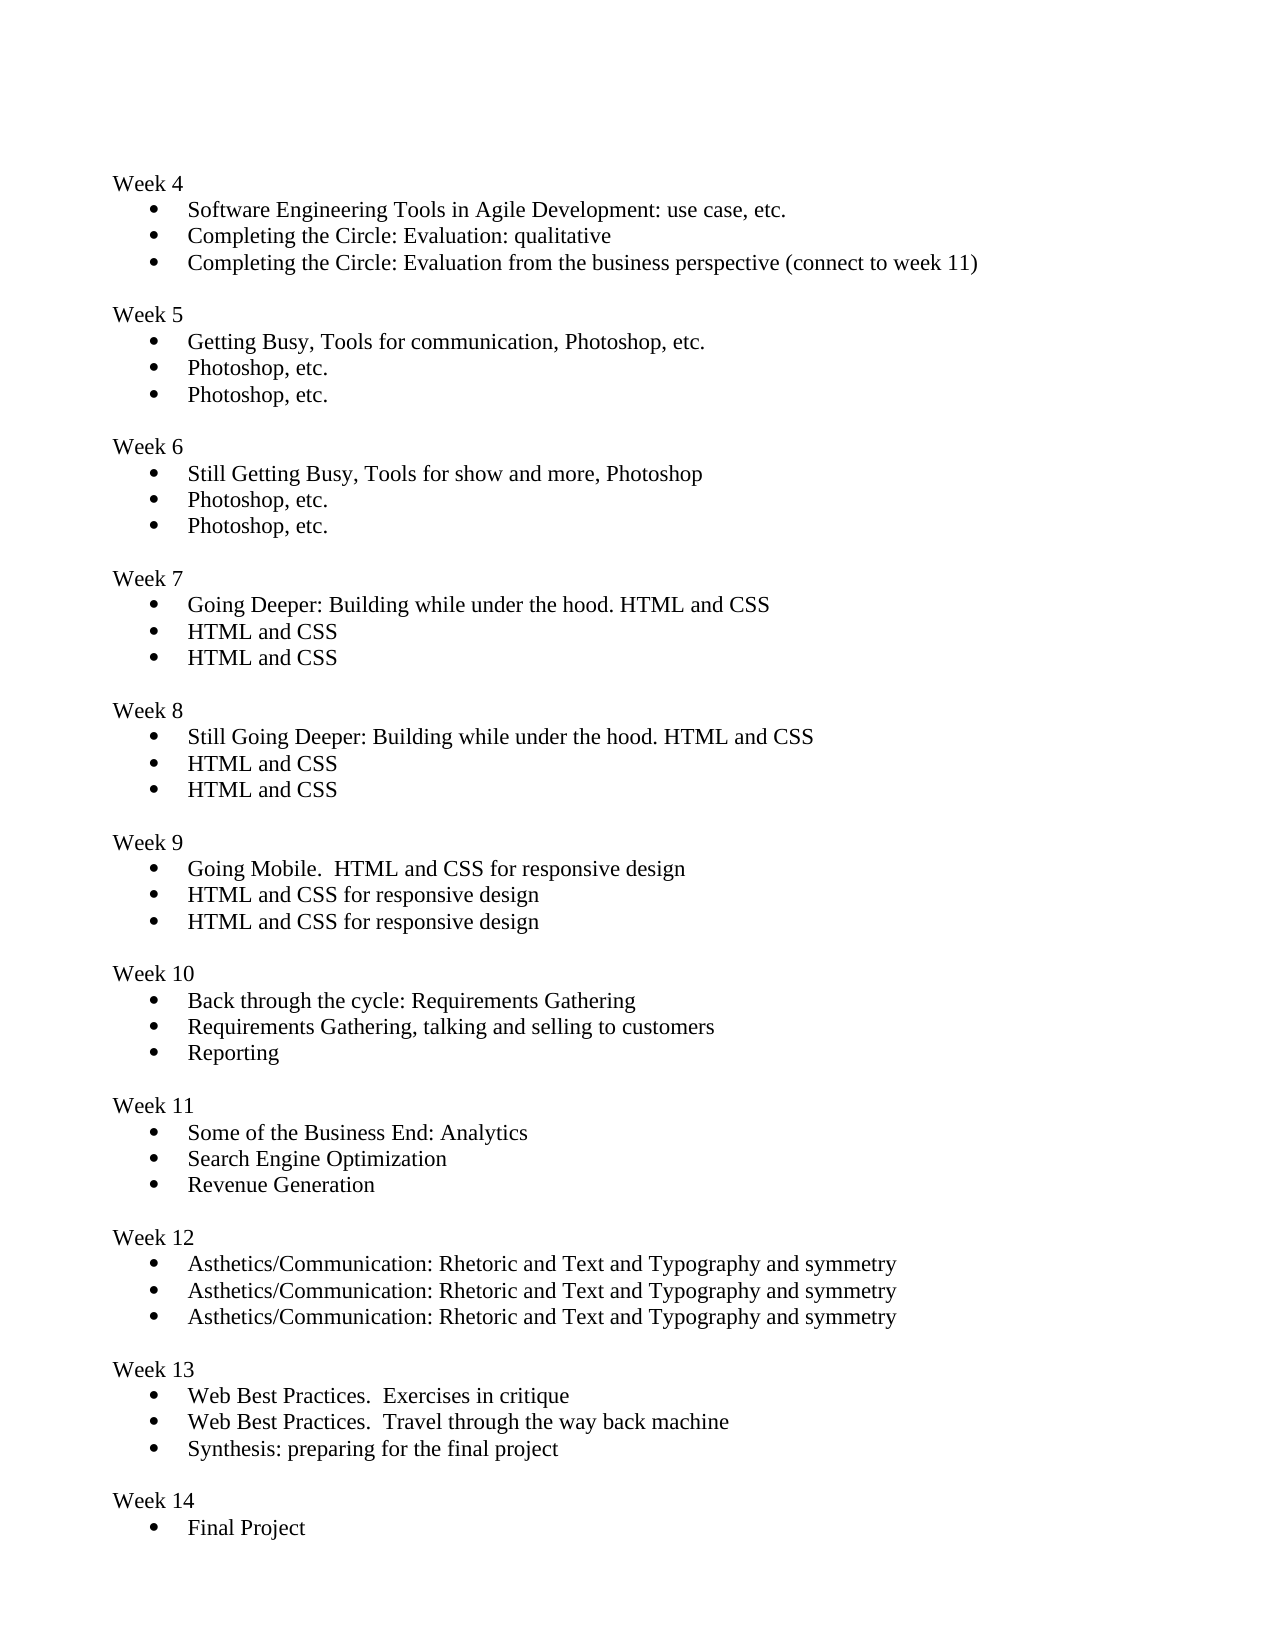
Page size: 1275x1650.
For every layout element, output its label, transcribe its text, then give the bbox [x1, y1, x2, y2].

list Going Deeper: Building while under the hood. HTML and CSS [150, 591, 1162, 618]
list Asthetics/Communication: Rhetoric and Text and Typography and symmetry [150, 1250, 1162, 1277]
list Requirements Gathering, talking and selling to customers [150, 1013, 1162, 1039]
text Week 13 [112, 1356, 1162, 1382]
text Week 14 [112, 1487, 1162, 1514]
list Synthesis: preparing for the final project [150, 1435, 1162, 1461]
text Week 12 [112, 1224, 1162, 1250]
list Photoshop, etc. [150, 354, 1162, 381]
text Week 11 [112, 1092, 1162, 1118]
list HTML and CSS for responsive design [150, 908, 1162, 934]
list Revenue Generation [150, 1171, 1162, 1198]
list Photoshop, etc. [150, 381, 1162, 407]
list Completing the Circle: Evaluation from the business perspective (connect to week 11) [150, 249, 1162, 275]
list HTML and CSS [150, 644, 1162, 671]
list Completing the Circle: Evaluation: qualitative [150, 222, 1162, 249]
list HTML and CSS [150, 749, 1162, 776]
list Final Project [150, 1514, 1162, 1540]
list HTML and CSS [150, 618, 1162, 644]
list HTML and CSS [150, 776, 1162, 802]
list Photoshop, etc. [150, 512, 1162, 539]
list HTML and CSS for responsive design [150, 881, 1162, 908]
text Week 4 [112, 170, 1162, 196]
list Still Going Deeper: Building while under the hood. HTML and CSS [150, 723, 1162, 749]
text Week 9 [112, 829, 1162, 855]
list Web Best Practices. Travel through the way back machine [150, 1408, 1162, 1435]
list Getting Busy, Tools for communication, Photoshop, etc. [150, 328, 1162, 354]
text Week 10 [112, 960, 1162, 987]
list Software Engineering Tools in Agile Development: use case, etc. [150, 196, 1162, 222]
list Search Engine Optimization [150, 1145, 1162, 1171]
text Week 7 [112, 565, 1162, 591]
list Still Getting Busy, Tools for show and more, Photoshop [150, 460, 1162, 486]
list Asthetics/Communication: Rhetoric and Text and Typography and symmetry [150, 1303, 1162, 1329]
text Week 8 [112, 697, 1162, 723]
list Some of the Business End: Analytics [150, 1118, 1162, 1145]
text Week 5 [112, 302, 1162, 328]
list Back through the cycle: Requirements Gathering [150, 987, 1162, 1013]
list Photoshop, etc. [150, 486, 1162, 512]
list Going Mobile. HTML and CSS for responsive design [150, 855, 1162, 881]
text Week 6 [112, 433, 1162, 460]
list Web Best Practices. Exercises in critique [150, 1382, 1162, 1408]
list Asthetics/Communication: Rhetoric and Text and Typography and symmetry [150, 1277, 1162, 1303]
list Reporting [150, 1039, 1162, 1066]
